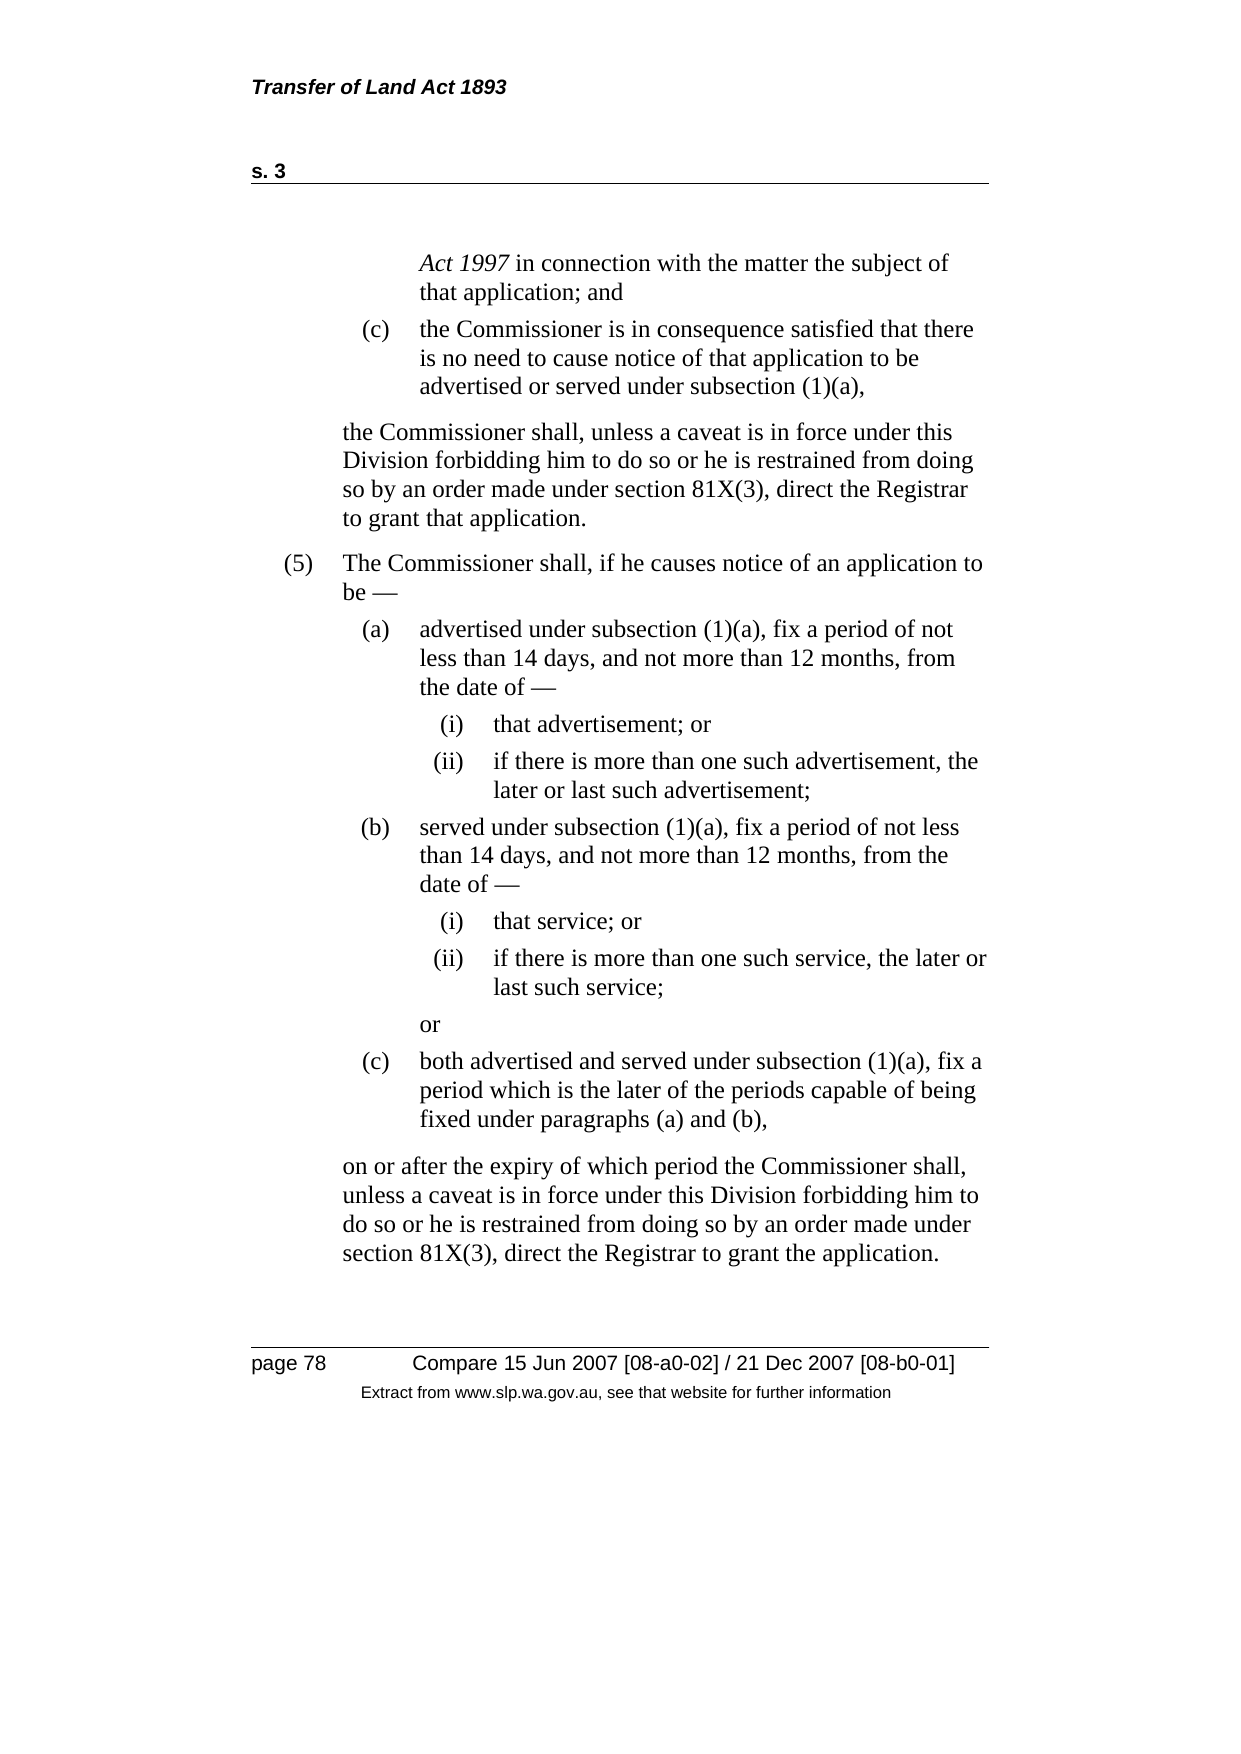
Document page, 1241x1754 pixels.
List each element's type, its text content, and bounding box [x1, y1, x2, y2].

text on or after the expiry of which period the Commissioner shall, unless a caveat is in force under this Division forbidding him to do so or he is restrained from doing so by an order made under section 81X(3), direct the Registrar to grant the application. [251, 1151, 989, 1266]
text (a) advertised under subsection (1)(a), fix a period of not less than 14 days, and not more than 12 months, from the date of — [251, 614, 989, 701]
text (c) both advertised and served under subsection (1)(a), fix a period which is the later of the periods capable of being fixed under paragraphs (a) and (b), [251, 1046, 989, 1133]
text or [251, 1009, 989, 1038]
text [251, 248, 989, 306]
text (i) that service; or [251, 906, 989, 935]
text (ii) if there is more than one such advertisement, the later or last such advertisement; [251, 746, 989, 803]
text (b) served under subsection (1)(a), fix a period of not less than 14 days, and not more than 12 months, from the date of — [251, 812, 989, 898]
text (5) The Commissioner shall, if he causes notice of an application to be — [251, 548, 989, 606]
text (c) the Commissioner is in consequence satisfied that there is no need to cause notice of that application to be advertised or served under subsection (1)(a), [251, 314, 989, 400]
text the Commissioner shall, unless a caveat is in force under this Division forbidding him to do so or he is restrained from doing so by an order made under section 81X(3), direct the Registrar to grant that application. [251, 417, 989, 532]
text (i) that advertisement; or [251, 709, 989, 738]
text (ii) if there is more than one such service, the later or last such service; [251, 943, 989, 1001]
